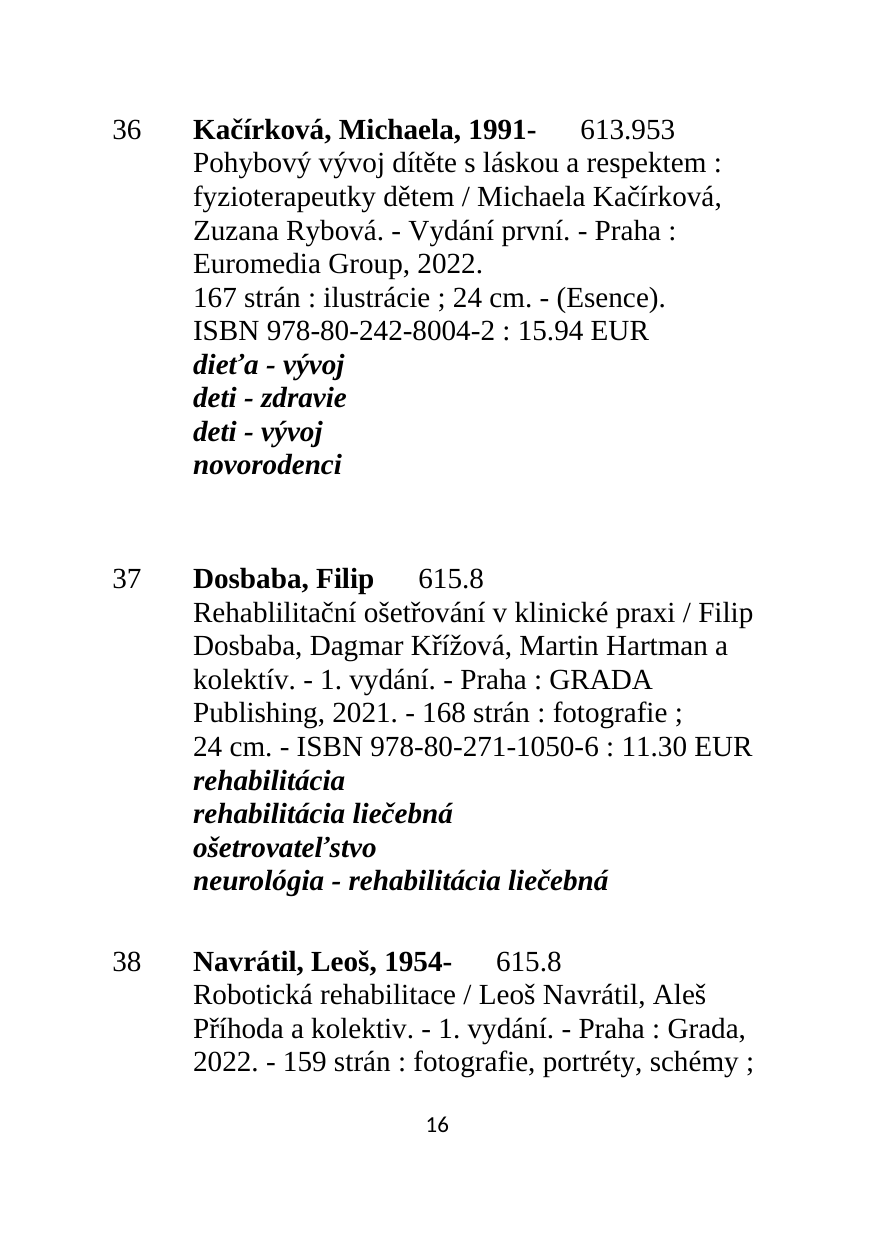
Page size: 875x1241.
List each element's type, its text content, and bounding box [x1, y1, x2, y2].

table_header 38 [89, 920, 169, 1101]
table_header 37 [89, 538, 169, 920]
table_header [169, 920, 785, 1101]
table_header Dosbaba, Filip 615.8 Rehablilitační ošetřování v klinické praxi / Filip Dosbaba, Dagmar Křížová, Martin Hartman a kolektív. - 1. vydání. - Praha : GRADA Publishing, 2021. - 168 strán : fotografie ; 24 cm. - ISBN 978-80-271-1050-6 : 11.30 EUR rehabilitácia rehabilitácia liečebná ošetrovateľstvo neurológia - rehabilitácia liečebná [169, 538, 785, 920]
table_header Kačírková, Michaela, 1991- 613.953 Pohybový vývoj dítěte s láskou a respektem : fyzioterapeutky dětem / Michaela Kačírková, Zuzana Rybová. - Vydání první. - Praha : Euromedia Group, 2022. 167 strán : ilustrácie ; 24 cm. - (Esence). ISBN 978-80-242-8004-2 : 15.94 EUR dieťa - vývoj deti - zdravie deti - vývoj novorodenci [169, 89, 785, 538]
table_header 36 [89, 89, 169, 538]
